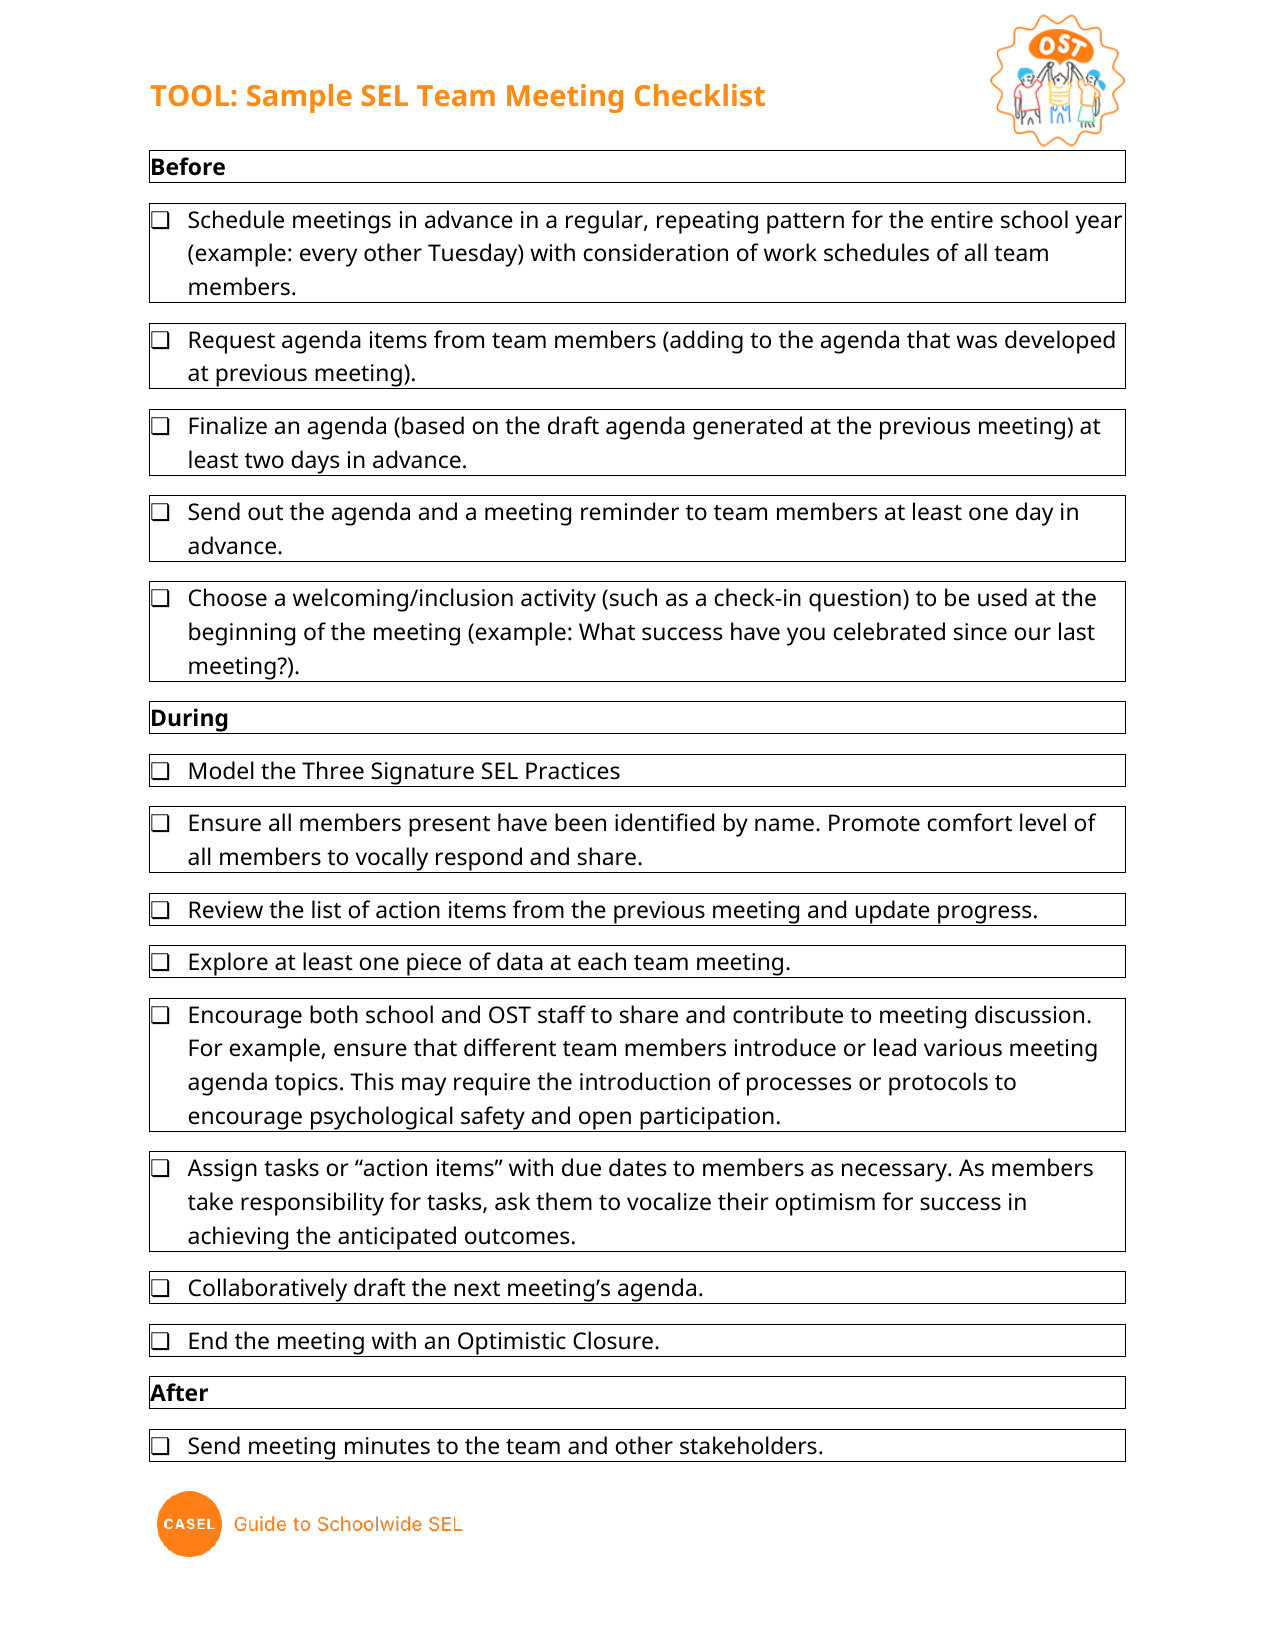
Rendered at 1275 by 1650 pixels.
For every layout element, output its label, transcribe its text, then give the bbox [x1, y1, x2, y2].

text Before [150, 151, 1125, 182]
list Finalize an agenda (based on the draft agenda generated at the previous meeting) at least two days in advance. [150, 410, 1125, 475]
list Ensure all members present have been identified by name. Promote comfort level of all members to vocally respond and share. [150, 807, 1125, 872]
list Send meeting minutes to the team and other stakeholders. [150, 1430, 1125, 1461]
picture [989, 12, 1125, 149]
list Send out the agenda and a meeting reminder to team members at least one day in advance. [150, 496, 1125, 561]
text During [150, 702, 1125, 733]
list Schedule meetings in advance in a regular, repeating pattern for the entire school year (example: every other Tuesday) with consideration of work schedules of all team members. [150, 204, 1125, 302]
list Collaboratively draft the next meeting’s agenda. [150, 1272, 1125, 1303]
list Choose a welcoming/inclusion activity (such as a check-in question) to be used at the beginning of the meeting (example: What success have you celebrated since our last meeting?). [150, 582, 1125, 681]
list Assign tasks or “action items” with due dates to members as necessary. As members take responsibility for tasks, ask them to vocalize their optimism for success in achieving the anticipated outcomes. [150, 1152, 1125, 1251]
list Explore at least one piece of data at each team meeting. [150, 946, 1125, 977]
list Model the Three Signature SEL Practices [150, 755, 1125, 786]
list Request agenda items from team members (adding to the agenda that was developed at previous meeting). [150, 324, 1125, 388]
list Review the list of action items from the previous meeting and update progress. [150, 894, 1125, 925]
text After [150, 1377, 1125, 1408]
list Encourage both school and OST staff to share and contribute to meeting discussion. For example, ensure that different team members introduce or lead various meeting agenda topics. This may require the introduction of processes or protocols to encourage psychological safety and open participation. [150, 999, 1125, 1131]
picture [150, 1487, 472, 1560]
list End the meeting with an Optimistic Closure. [150, 1325, 1125, 1356]
